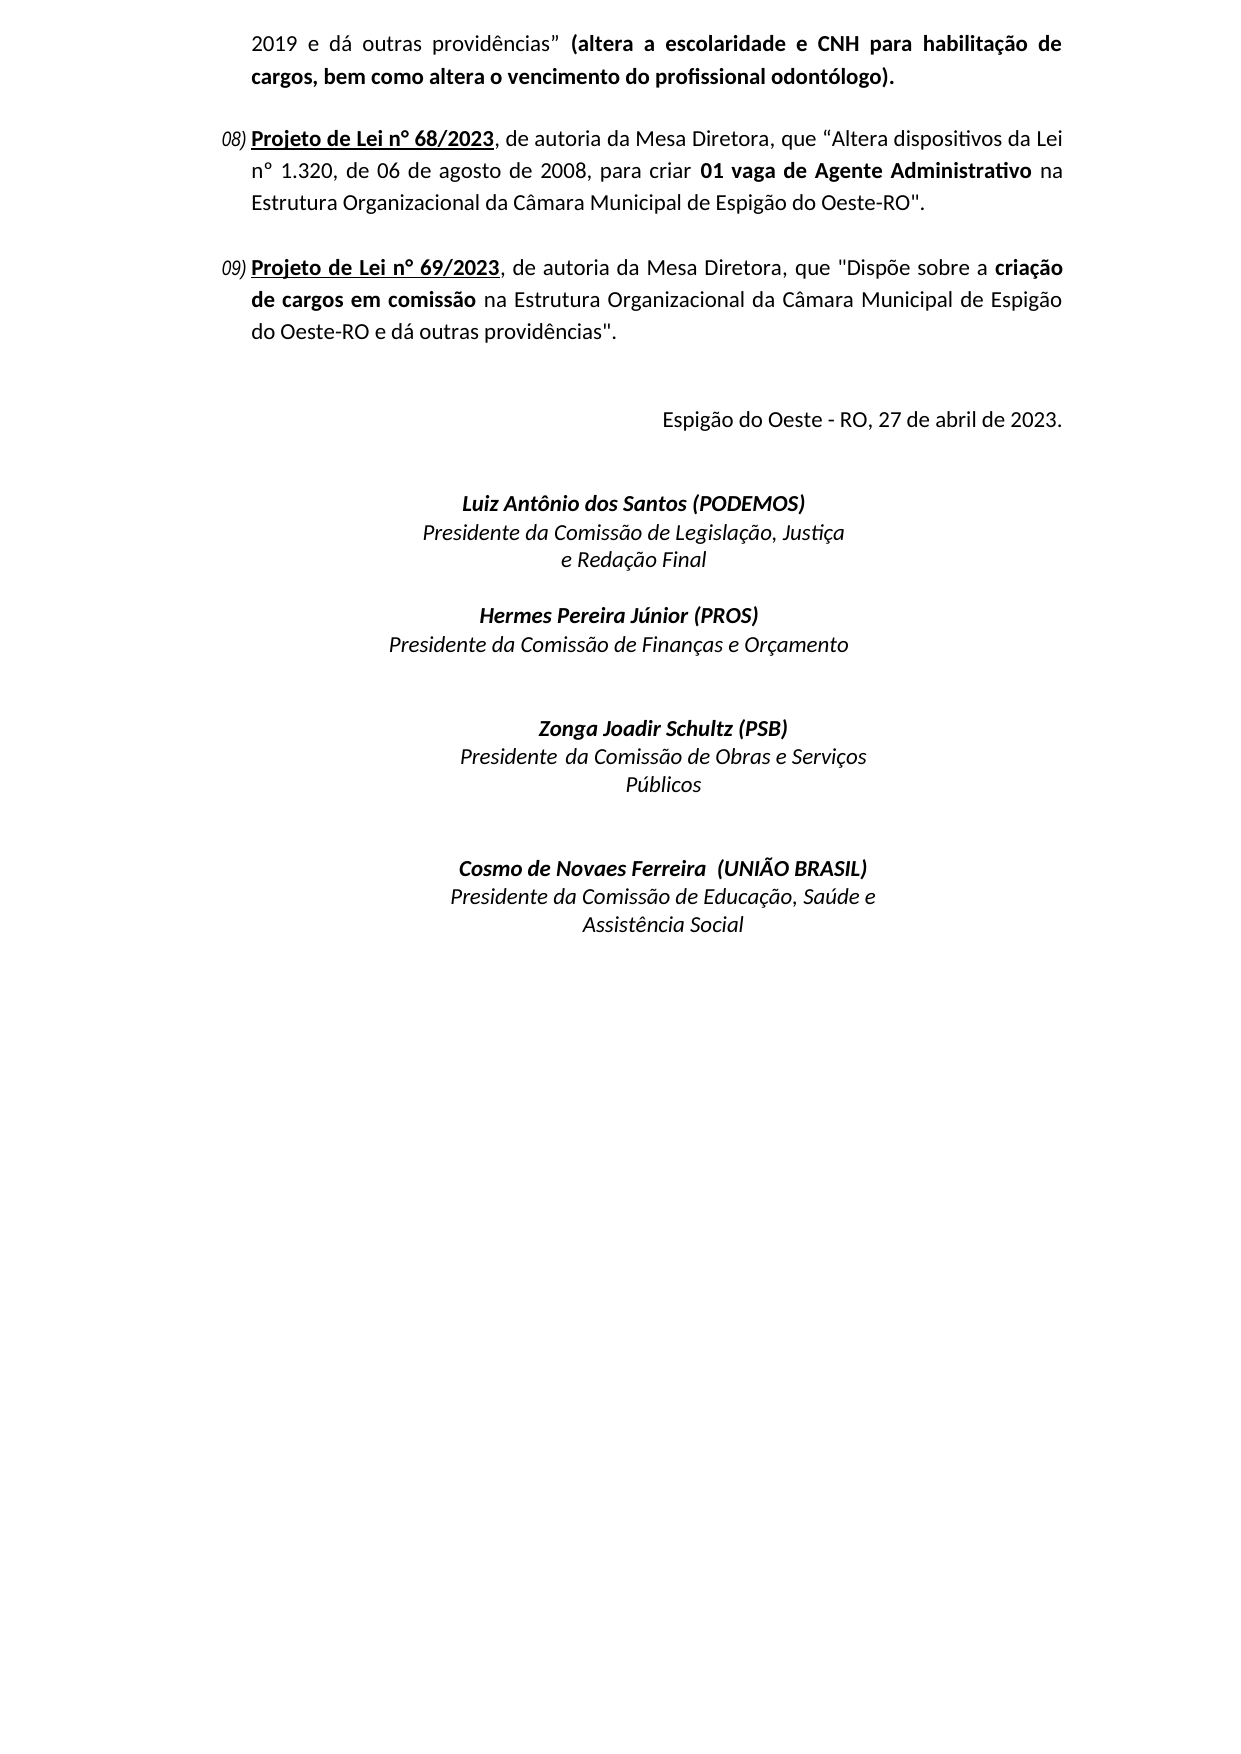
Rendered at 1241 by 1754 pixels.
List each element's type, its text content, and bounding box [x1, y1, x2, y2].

text Presidente da Comissão de Legislação, Justiça [207, 518, 1063, 546]
text Espigão do Oeste - RO, 27 de abril de 2023. [177, 406, 1063, 433]
text Públicos [266, 770, 1063, 798]
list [222, 29, 1063, 90]
text Presidente da Comissão de Finanças e Orçamento [177, 630, 1063, 658]
text Zonga Joadir Schultz (PSB) [266, 714, 1063, 742]
text Cosmo de Novaes Ferreira (UNIÃO BRASIL) [266, 854, 1063, 882]
text e Redação Final [207, 546, 1063, 574]
text Presidente da Comissão de Obras e Serviços [266, 742, 1063, 770]
text Luiz Antônio dos Santos (PODEMOS) [207, 489, 1063, 518]
text Assistência Social [266, 910, 1063, 938]
list Projeto de Lei n° 68/2023, de autoria da Mesa Diretora, que “Altera dispositivos da Lei nº 1.320, de 06 de agosto de 2008, para criar 01 vaga de Agente Administrativo na Estrutura Organizacional da Câmara Municipal de Espigão do Oeste-RO". [222, 124, 1063, 217]
list Projeto de Lei n° 69/2023, de autoria da Mesa Diretora, que "Dispõe sobre a criação de cargos em comissão na Estrutura Organizacional da Câmara Municipal de Espigão do Oeste-RO e dá outras providências". [222, 253, 1063, 345]
text Hermes Pereira Júnior (PROS) [177, 602, 1063, 630]
text Presidente da Comissão de Educação, Saúde e [266, 882, 1063, 910]
